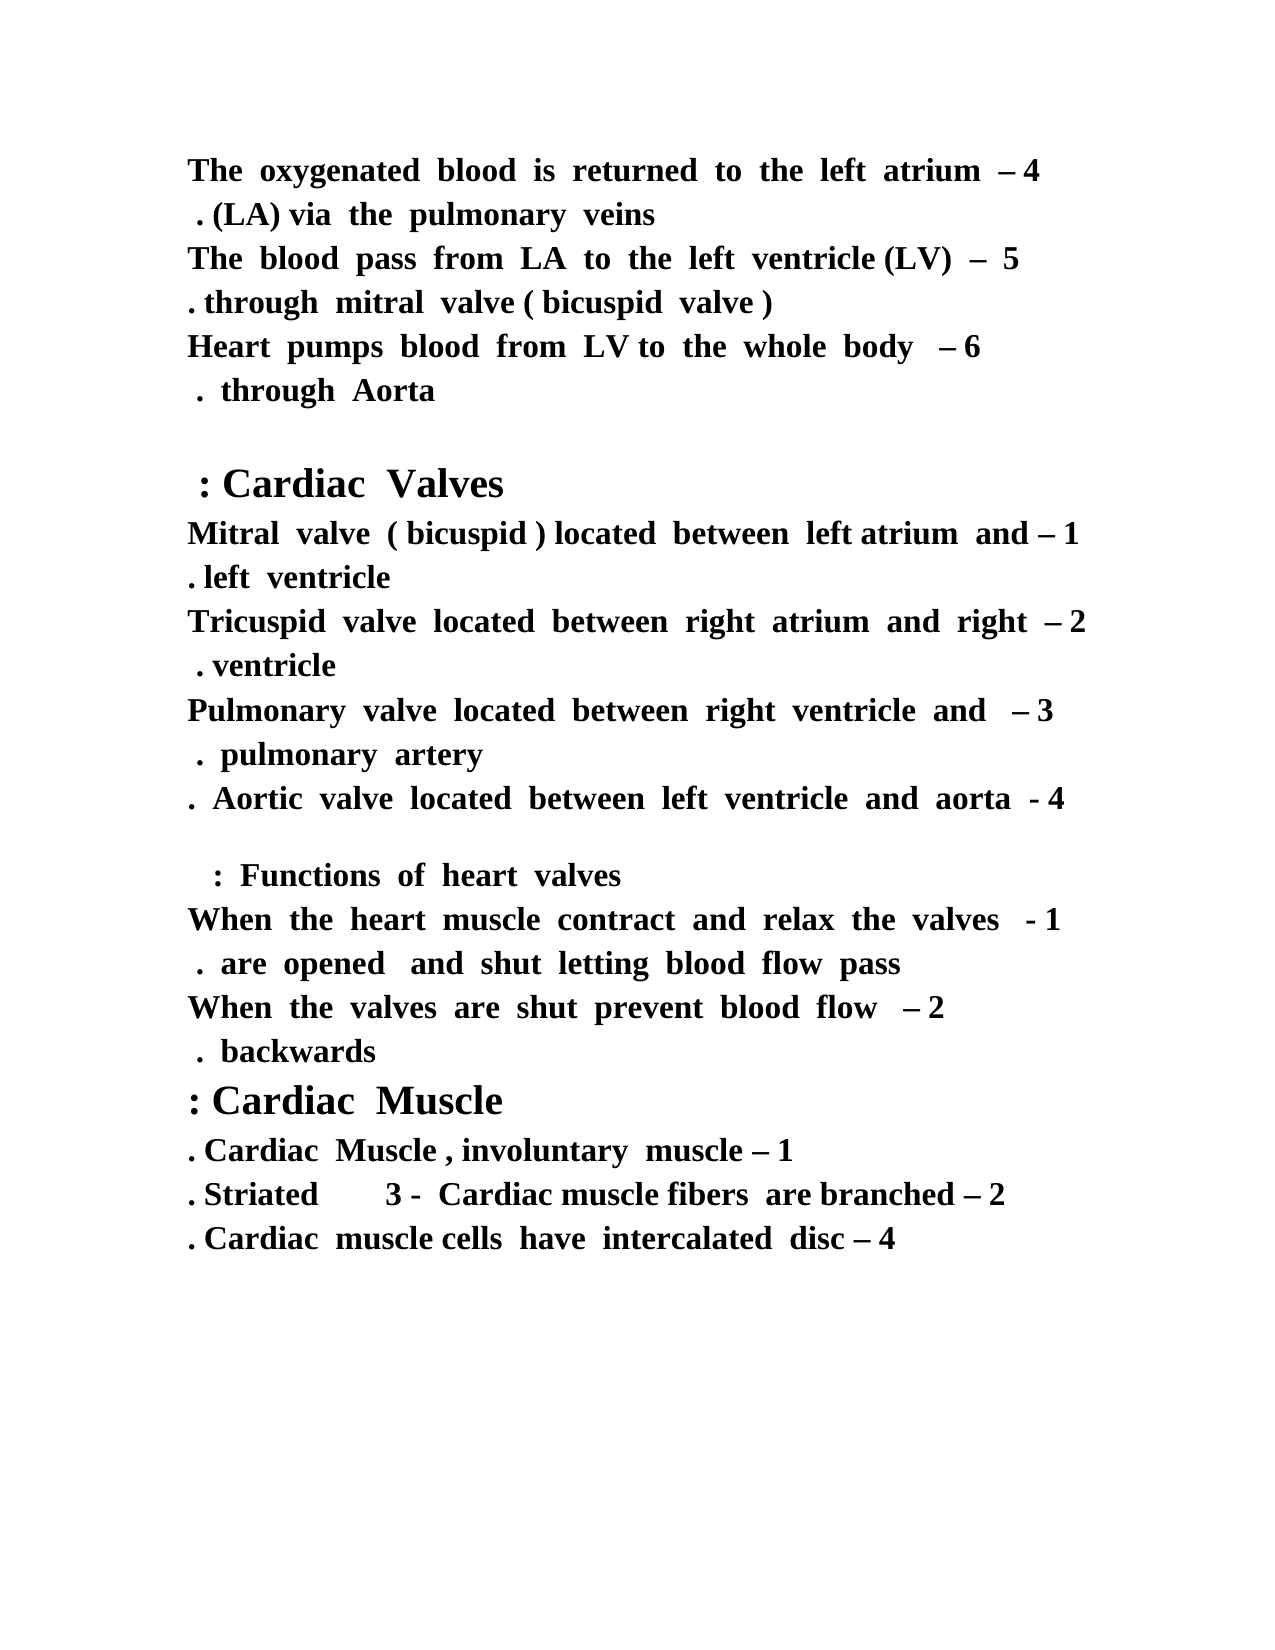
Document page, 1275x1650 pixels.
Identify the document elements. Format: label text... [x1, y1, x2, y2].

text 4 - Aortic valve located between left ventricle and aorta . [187, 778, 1087, 816]
text Cardiac Muscle : [187, 1075, 1087, 1123]
text 3 – Pulmonary valve located between right ventricle and pulmonary artery . [187, 690, 1087, 772]
text 5 – The blood pass from LA to the left ventricle (LV) through mitral valve ( bicuspid valve ) . [187, 238, 1087, 321]
text 2 – Striated 3 - Cardiac muscle fibers are branched . [187, 1174, 1087, 1213]
text 4 – Cardiac muscle cells have intercalated disc . [187, 1218, 1087, 1257]
text 1 – Mitral valve ( bicuspid ) located between left atrium and left ventricle . [187, 513, 1087, 596]
text Functions of heart valves : [187, 855, 1087, 893]
text 6 – Heart pumps blood from LV to the whole body through Aorta . [187, 326, 1087, 409]
text 4 – The oxygenated blood is returned to the left atrium (LA) via the pulmonary veins . [187, 150, 1087, 232]
text 2 – When the valves are shut prevent blood flow backwards . [187, 987, 1087, 1069]
text 1 – Cardiac Muscle , involuntary muscle . [187, 1130, 1087, 1169]
text Cardiac Valves : [187, 458, 1087, 506]
text 2 – Tricuspid valve located between right atrium and right ventricle . [187, 602, 1087, 684]
text 1 - When the heart muscle contract and relax the valves are opened and shut letting blood flow pass . [187, 899, 1087, 981]
